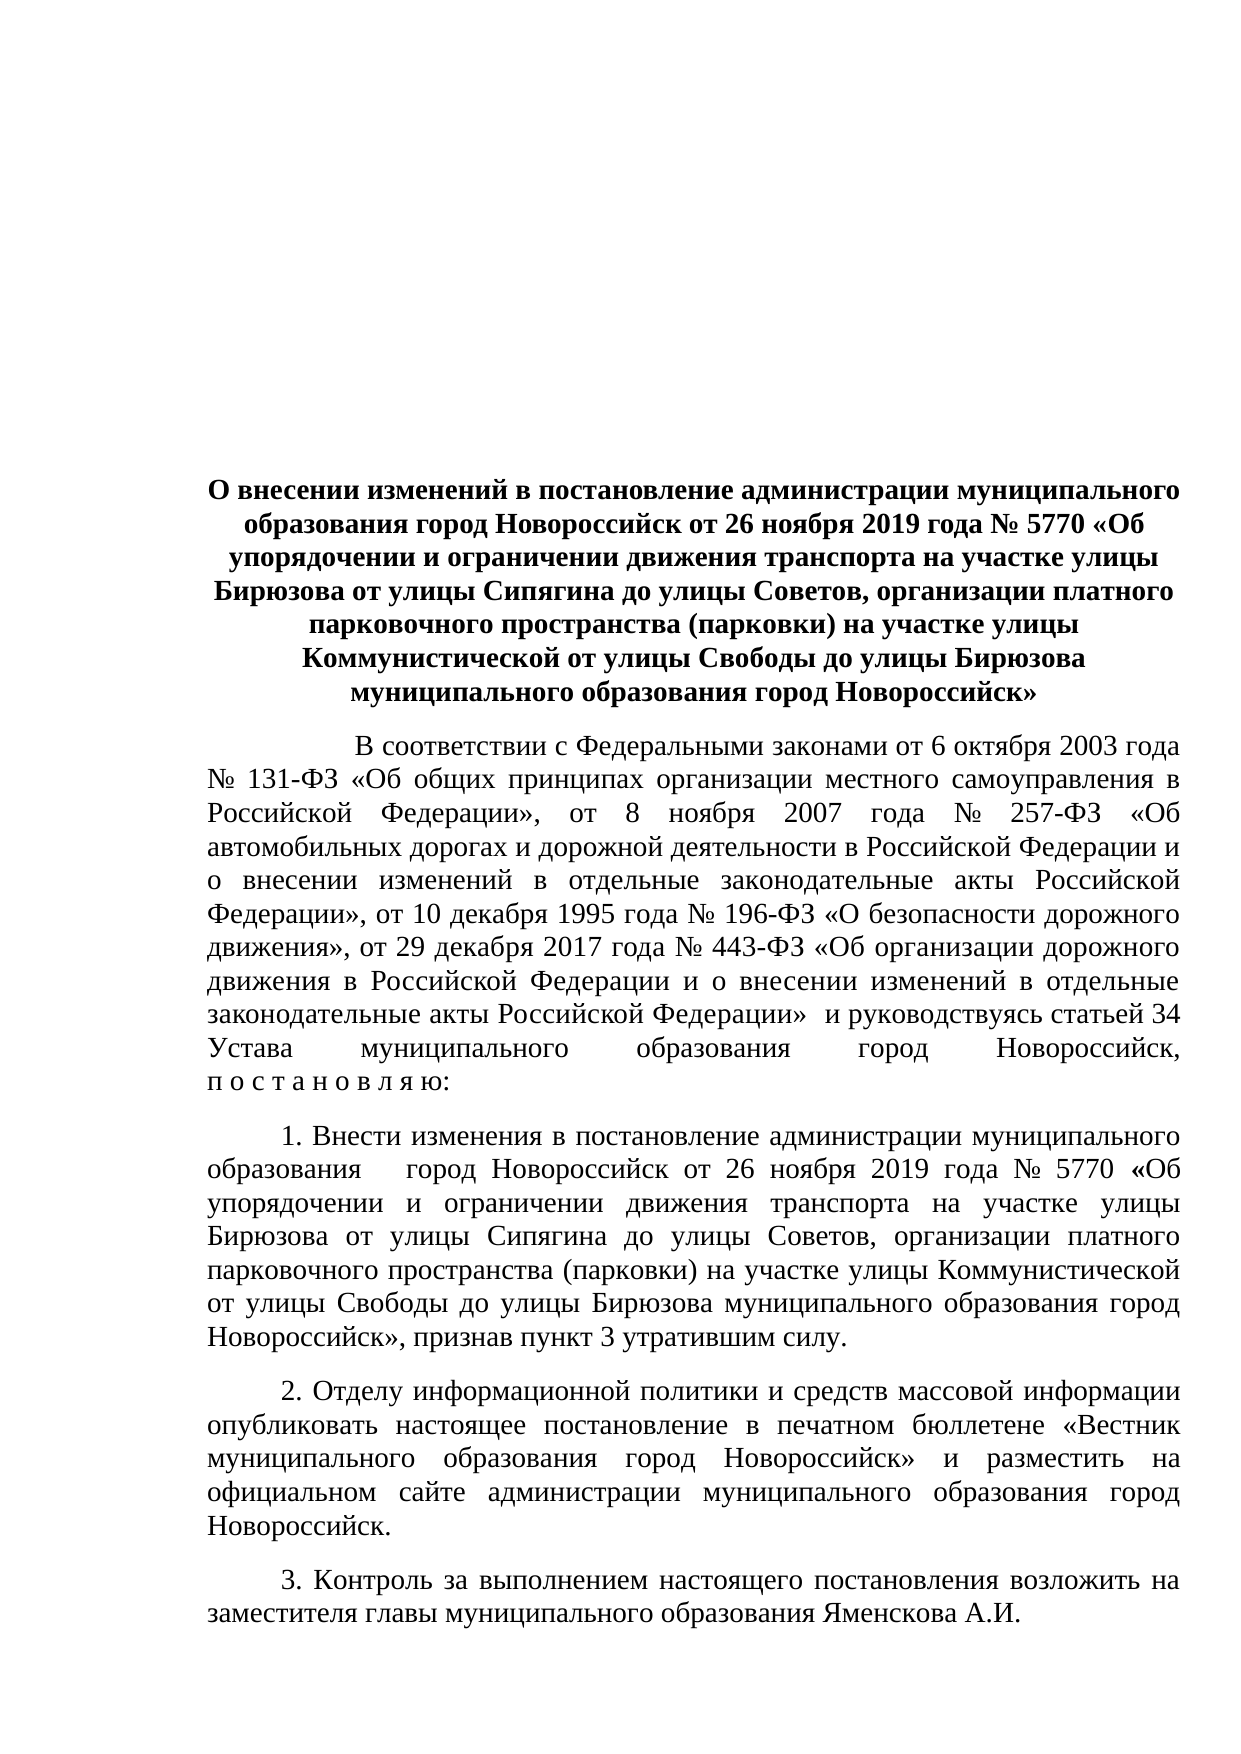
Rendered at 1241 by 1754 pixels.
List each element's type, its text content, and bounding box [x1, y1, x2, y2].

text 1. Внести изменения в постановление администрации муниципального образования город Новороссийск от 26 ноября 2019 года № 5770 «Об упорядочении и ограничении движения транспорта на участке улицы Бирюзова от улицы Сипягина до улицы Советов, организации платного парковочного пространства (парковки) на участке улицы Коммунистической от улицы Свободы до улицы Бирюзова муниципального образования город Новороссийск», признав пункт 3 утратившим силу. [207, 1118, 1181, 1353]
text 3. Контроль за выполнением настоящего постановления возложить на заместителя главы муниципального образования Яменскова А.И. [207, 1562, 1181, 1629]
text О внесении изменений в постановление администрации муниципального образования город Новороссийск от 26 ноября 2019 года № 5770 «Об упорядочении и ограничении движения транспорта на участке улицы Бирюзова от улицы Сипягина до улицы Советов, организации платного парковочного пространства (парковки) на участке улицы Коммунистической от улицы Свободы до улицы Бирюзова муниципального образования город Новороссийск» [207, 472, 1181, 707]
text В соответствии с Федеральными законами от 6 октября 2003 года № 131-ФЗ «Об общих принципах организации местного самоуправления в Российской Федерации», от 8 ноября 2007 года № 257-ФЗ «Об автомобильных дорогах и дорожной деятельности в Российской Федерации и о внесении изменений в отдельные законодательные акты Российской Федерации», от 10 декабря 1995 года № 196-ФЗ «О безопасности дорожного движения», от 29 декабря 2017 года № 443-ФЗ «Об организации дорожного движения в Российской Федерации и о внесении изменений в отдельные законодательные акты Российской Федерации» и руководствуясь статьей 34 Устава муниципального образования город Новороссийск, п о с т а н о в л я ю: [207, 728, 1181, 1097]
text 2. Отделу информационной политики и средств массовой информации опубликовать настоящее постановление в печатном бюллетене «Вестник муниципального образования город Новороссийск» и разместить на официальном сайте администрации муниципального образования город Новороссийск. [207, 1373, 1181, 1541]
